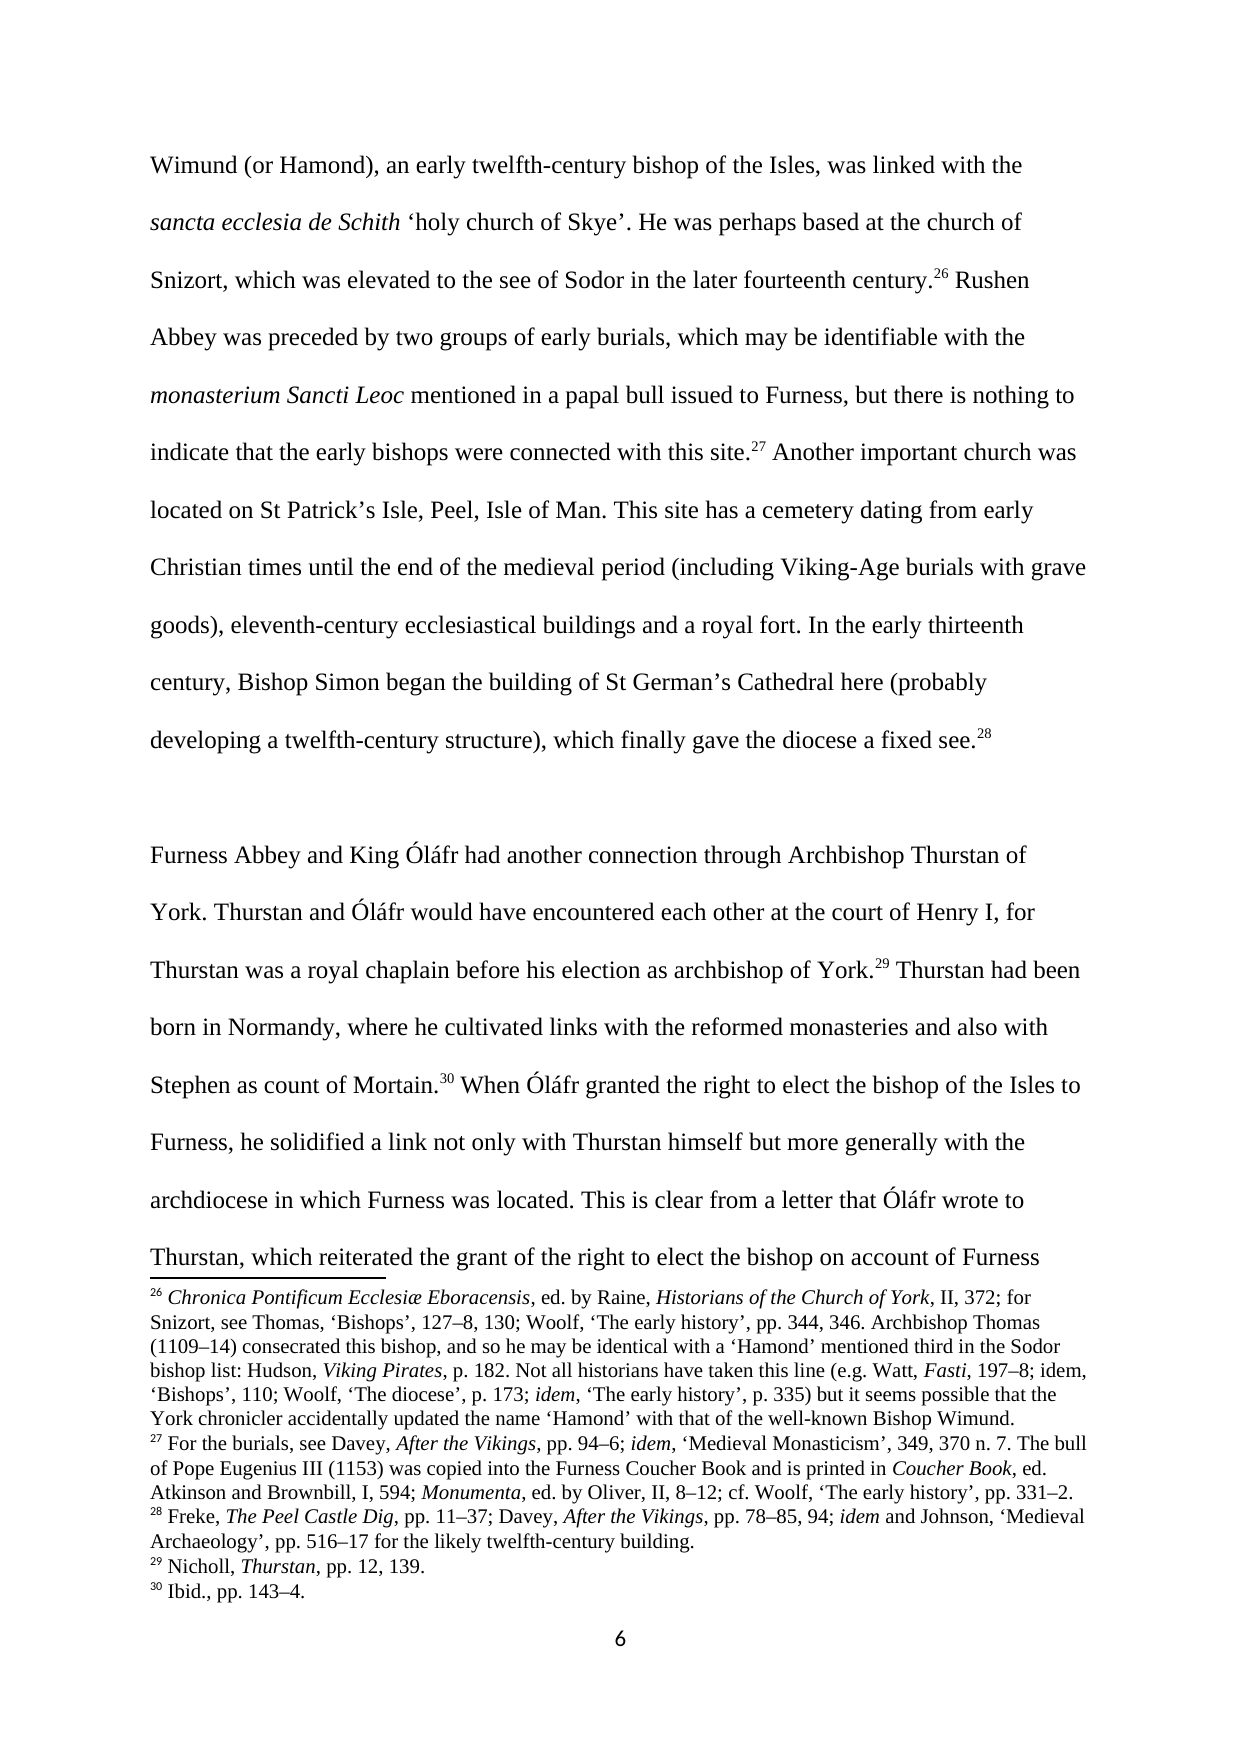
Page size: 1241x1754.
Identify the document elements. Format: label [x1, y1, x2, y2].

text [150, 840, 1090, 1271]
text [150, 150, 1090, 754]
